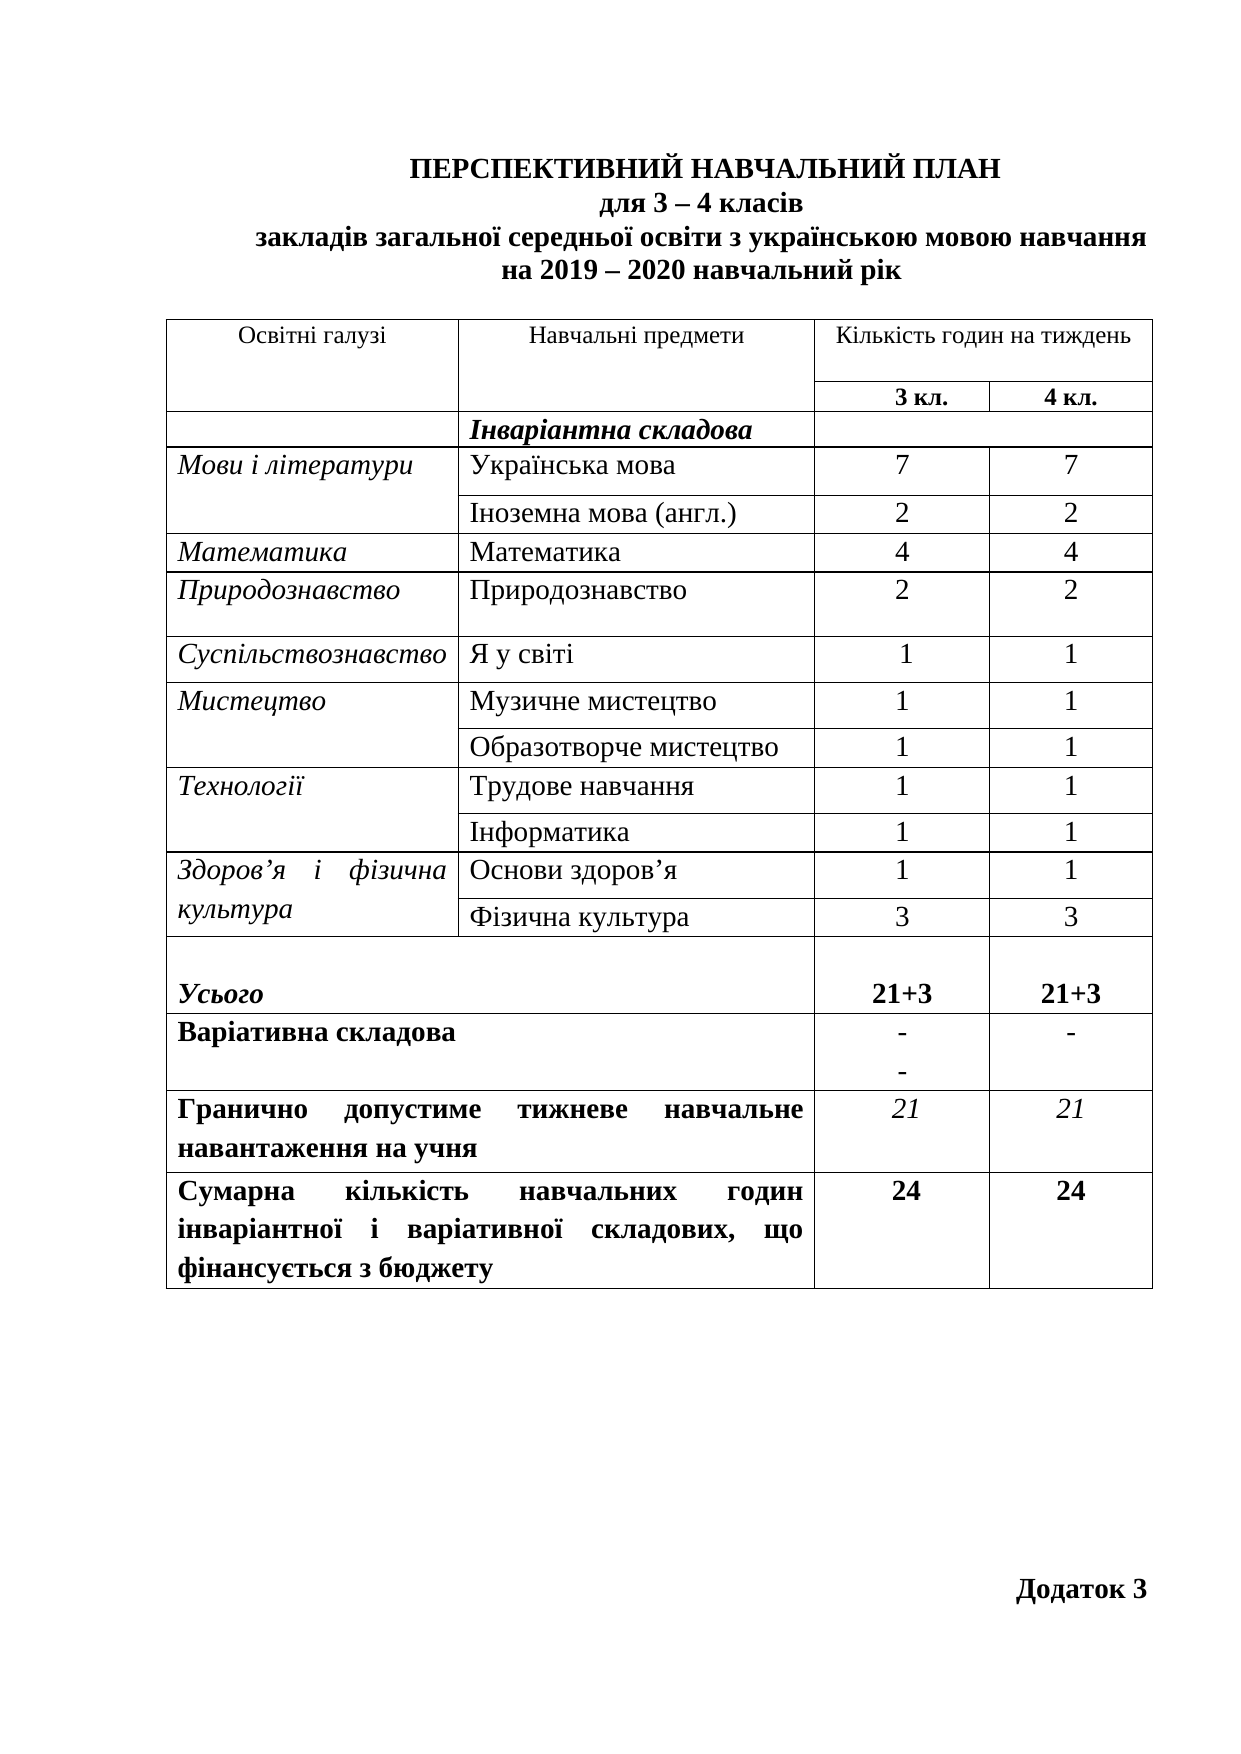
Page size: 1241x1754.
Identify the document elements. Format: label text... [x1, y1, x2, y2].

table_cell 4 [990, 534, 1152, 571]
text на 2019 – 2020 навчальний рік [177, 252, 1152, 286]
table_header Навчальні предмети [459, 320, 814, 411]
table_cell 1 [990, 637, 1152, 682]
table_cell Математика [167, 534, 458, 571]
table_cell Варіативна складова [167, 1014, 814, 1090]
table_cell 4 кл. [990, 382, 1152, 411]
table_cell 21+3 [990, 937, 1152, 1013]
table_cell 1 [815, 683, 989, 728]
table_cell 1 [990, 853, 1152, 898]
table_cell 1 [990, 729, 1152, 767]
text ПЕРСПЕКТИВНИЙ НАВЧАЛЬНИЙ ПЛАН [177, 152, 1152, 185]
table_cell 1 [990, 768, 1152, 813]
table_cell 2 [990, 496, 1152, 533]
table_cell 1 [815, 853, 989, 898]
text Додаток 3 [177, 1572, 1152, 1605]
table_cell - - [815, 1014, 989, 1090]
table_cell Трудове навчання [459, 768, 814, 813]
table_cell Образотворче мистецтво [459, 729, 814, 767]
table_cell Іноземна мова (англ.) [459, 496, 814, 533]
table_cell 2 [815, 573, 989, 636]
table_cell Математика [459, 534, 814, 571]
table_header Освітні галузі [167, 320, 458, 411]
table_cell 2 [990, 573, 1152, 636]
table_cell Мови і літератури [167, 448, 458, 533]
table_cell Суспільствознавство [167, 637, 458, 682]
table_cell 21 [990, 1091, 1152, 1172]
table_cell 24 [815, 1173, 989, 1287]
table_cell Музичне мистецтво [459, 683, 814, 728]
table_cell 1 [990, 814, 1152, 851]
table_cell Українська мова [459, 448, 814, 494]
table_cell 7 [815, 448, 989, 494]
table_cell Основи здоров’я [459, 853, 814, 898]
table_header Кількість годин на тиждень [815, 320, 1152, 381]
table_cell [815, 412, 1152, 446]
table_cell 7 [990, 448, 1152, 494]
text для 3 – 4 класів [177, 185, 1152, 219]
table_cell Природознавство [167, 573, 458, 636]
table_cell 3 [990, 899, 1152, 936]
table_cell [167, 412, 458, 446]
text закладів загальної середньої освіти з українською мовою навчання [177, 219, 1152, 252]
table_cell Гранично допустиме тижневе навчальне навантаження на учня [167, 1091, 814, 1172]
table_cell 21+3 [815, 937, 989, 1013]
table_cell Мистецтво [167, 683, 458, 767]
table_cell 2 [815, 496, 989, 533]
table_cell 1 [815, 729, 989, 767]
table_cell 1 [815, 637, 989, 682]
table_cell Я у світі [459, 637, 814, 682]
table_cell Усього [167, 937, 814, 1013]
table_cell 21 [815, 1091, 989, 1172]
table_cell Сумарна кількість навчальних годин інваріантної і варіативної складових, що фінансується з бюджету [167, 1173, 814, 1287]
table_cell Інформатика [459, 814, 814, 851]
table_cell 1 [990, 683, 1152, 728]
table_cell Природознавство [459, 573, 814, 636]
table_cell Інваріантна складова [459, 412, 814, 446]
table_cell Фізична культура [459, 899, 814, 936]
table_cell Технології [167, 768, 458, 851]
table_cell 1 [815, 768, 989, 813]
table_cell - [990, 1014, 1152, 1090]
table_cell 24 [990, 1173, 1152, 1287]
table_cell 3 кл. [815, 382, 989, 411]
table_cell Здоров’я і фізична культура [167, 853, 458, 936]
table_cell 3 [815, 899, 989, 936]
table_cell 1 [815, 814, 989, 851]
table_cell 4 [815, 534, 989, 571]
